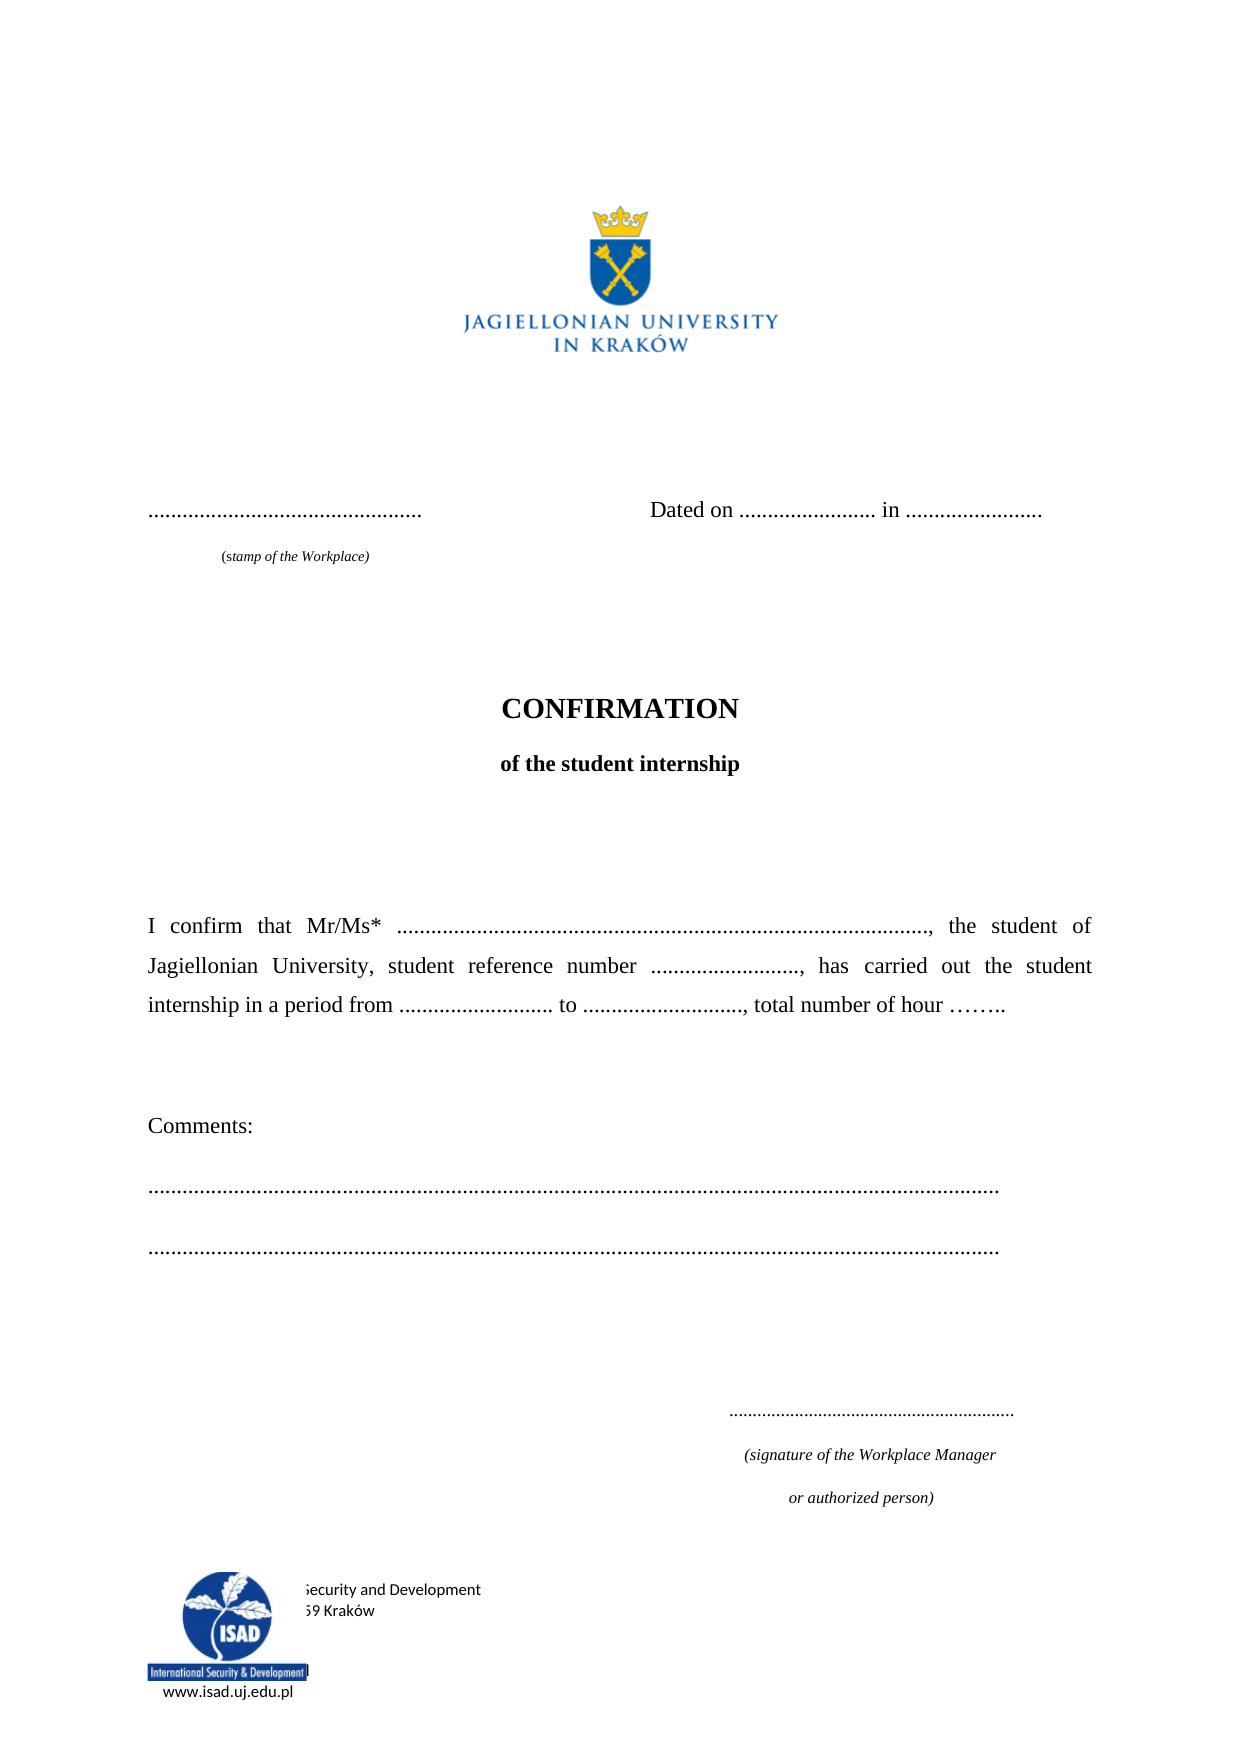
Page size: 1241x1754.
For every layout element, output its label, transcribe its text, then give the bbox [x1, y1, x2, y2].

text (signature of the Workplace Manager [148, 1445, 1093, 1464]
picture [448, 197, 793, 366]
text ..................................................................................................................................................... [148, 1172, 1093, 1199]
text Comments: [148, 1112, 1093, 1138]
text CONFIRMATION [148, 691, 1093, 724]
text I confirm that Mr/Ms* ............................................................................................., the student of Jagiellonian University, student reference number .........................., has carried out the student internship in a period from ........................... to ............................, total number of hour …….. [148, 913, 1093, 1018]
text (stamp of the Workplace) [148, 547, 1093, 564]
text of the student internship [148, 750, 1093, 777]
text ..................................................................................................................................................... [148, 1233, 1093, 1259]
text or authorized person) [148, 1487, 1093, 1507]
text ................................................ Dated on ........................ in ........................ [148, 496, 1093, 523]
picture [147, 1572, 307, 1681]
text ............................................................. [148, 1399, 1093, 1421]
